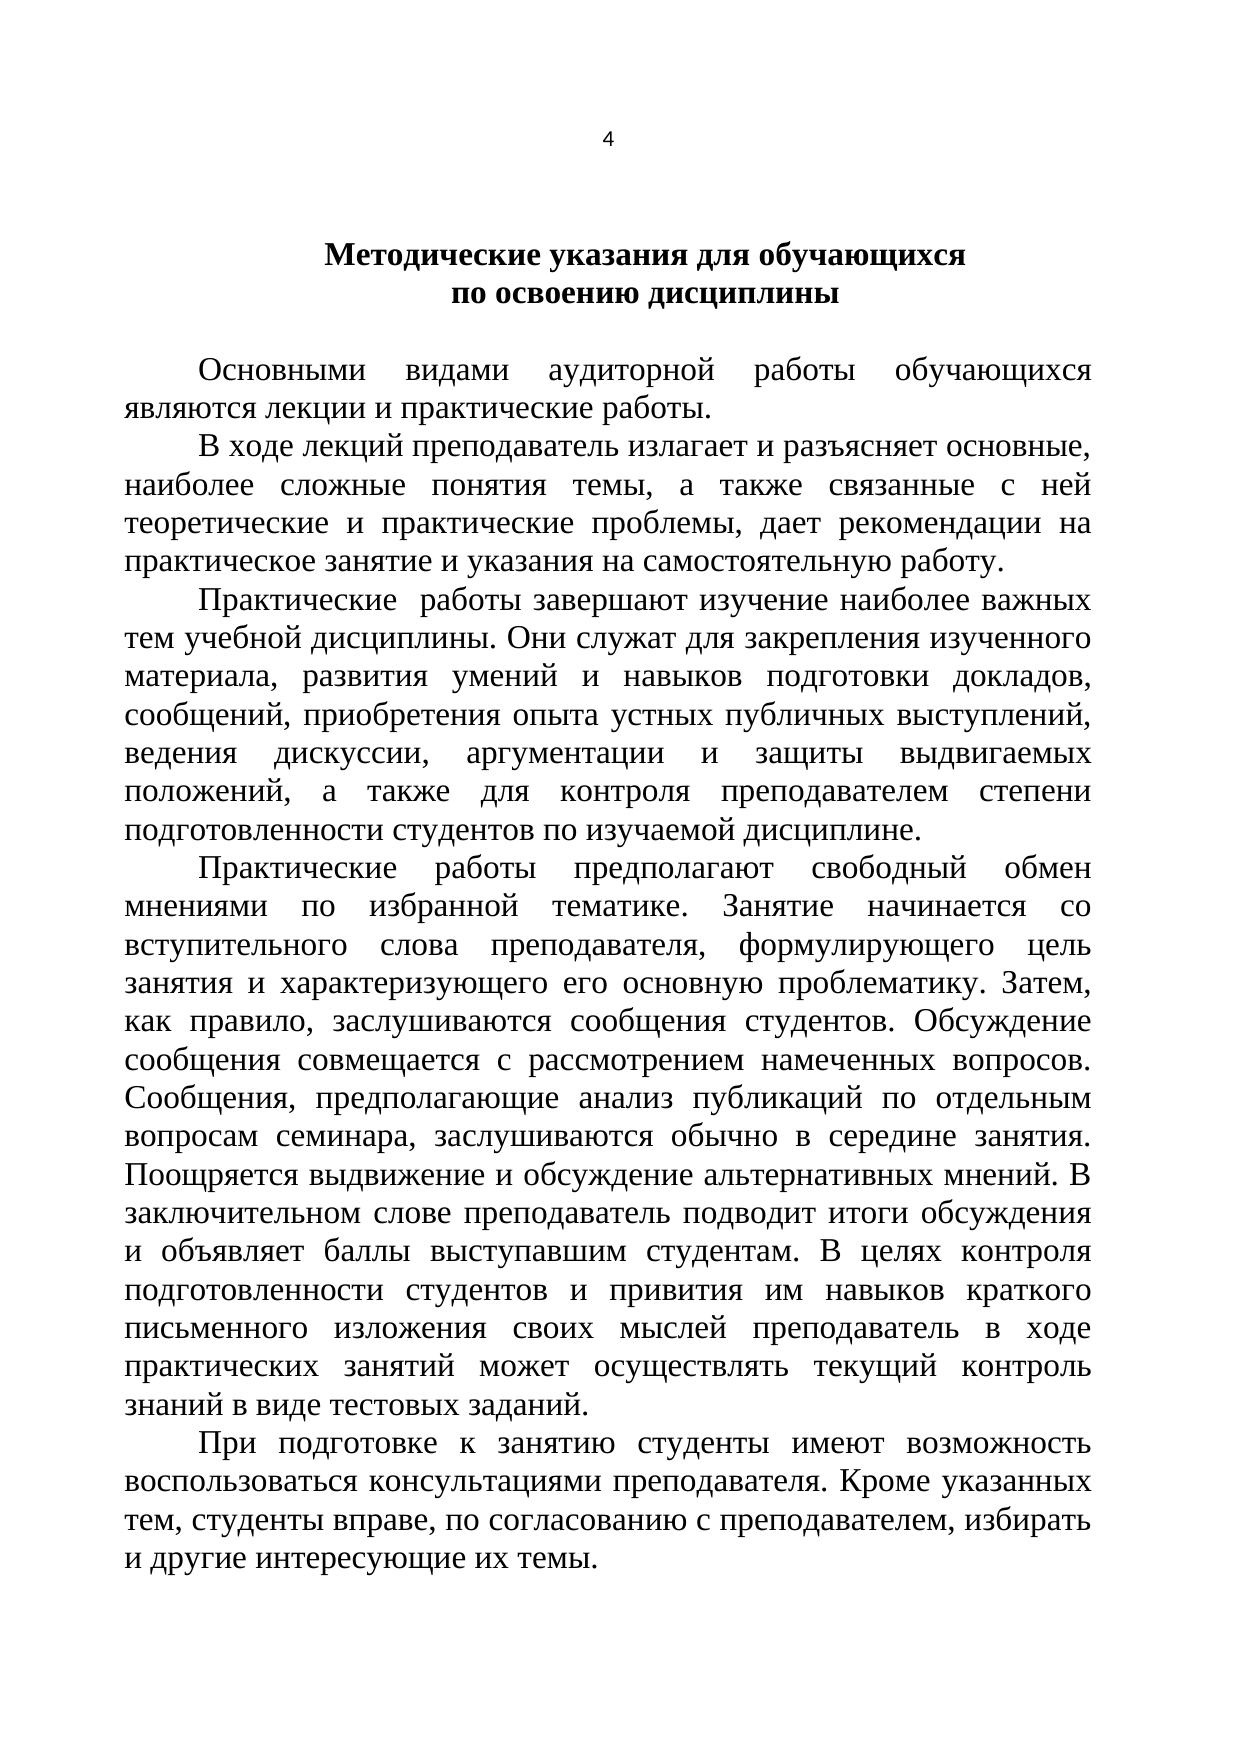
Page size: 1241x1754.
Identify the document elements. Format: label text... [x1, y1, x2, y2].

text Практические работы завершают изучение наиболее важных тем учебной дисциплины. Они служат для закрепления изученного материала, развития умений и навыков подготовки докладов, сообщений, приобретения опыта устных публичных выступлений, ведения дискуссии, аргументации и защиты выдвигаемых положений, а также для контроля преподавателем степени подготовленности студентов по изучаемой дисциплине. [124, 579, 1092, 847]
text При подготовке к занятию студенты имеют возможность воспользоваться консультациями преподавателя. Кроме указанных тем, студенты вправе, по согласованию с преподавателем, избирать и другие интересующие их темы. [124, 1422, 1092, 1576]
text В ходе лекций преподаватель излагает и разъясняет основные, наиболее сложные понятия темы, а также связанные с ней теоретические и практические проблемы, дает рекомендации на практическое занятие и указания на самостоятельную работу. [124, 426, 1092, 579]
text Основными видами аудиторной работы обучающихся являются лекции и практические работы. [124, 349, 1092, 426]
text по освоению дисциплины [124, 272, 1092, 311]
text Практические работы предполагают свободный обмен мнениями по избранной тематике. Занятие начинается со вступительного слова преподавателя, формулирующего цель занятия и характеризующего его основную проблематику. Затем, как правило, заслушиваются сообщения студентов. Обсуждение сообщения совмещается с рассмотрением намеченных вопросов. Сообщения, предполагающие анализ публикаций по отдельным вопросам семинара, заслушиваются обычно в середине занятия. Поощряется выдвижение и обсуждение альтернативных мнений. В заключительном слове преподаватель подводит итоги обсуждения и объявляет баллы выступавшим студентам. В целях контроля подготовленности студентов и привития им навыков краткого письменного изложения своих мыслей преподаватель в ходе практических занятий может осуществлять текущий контроль знаний в виде тестовых заданий. [124, 847, 1092, 1422]
text Методические указания для обучающихся [124, 234, 1092, 272]
